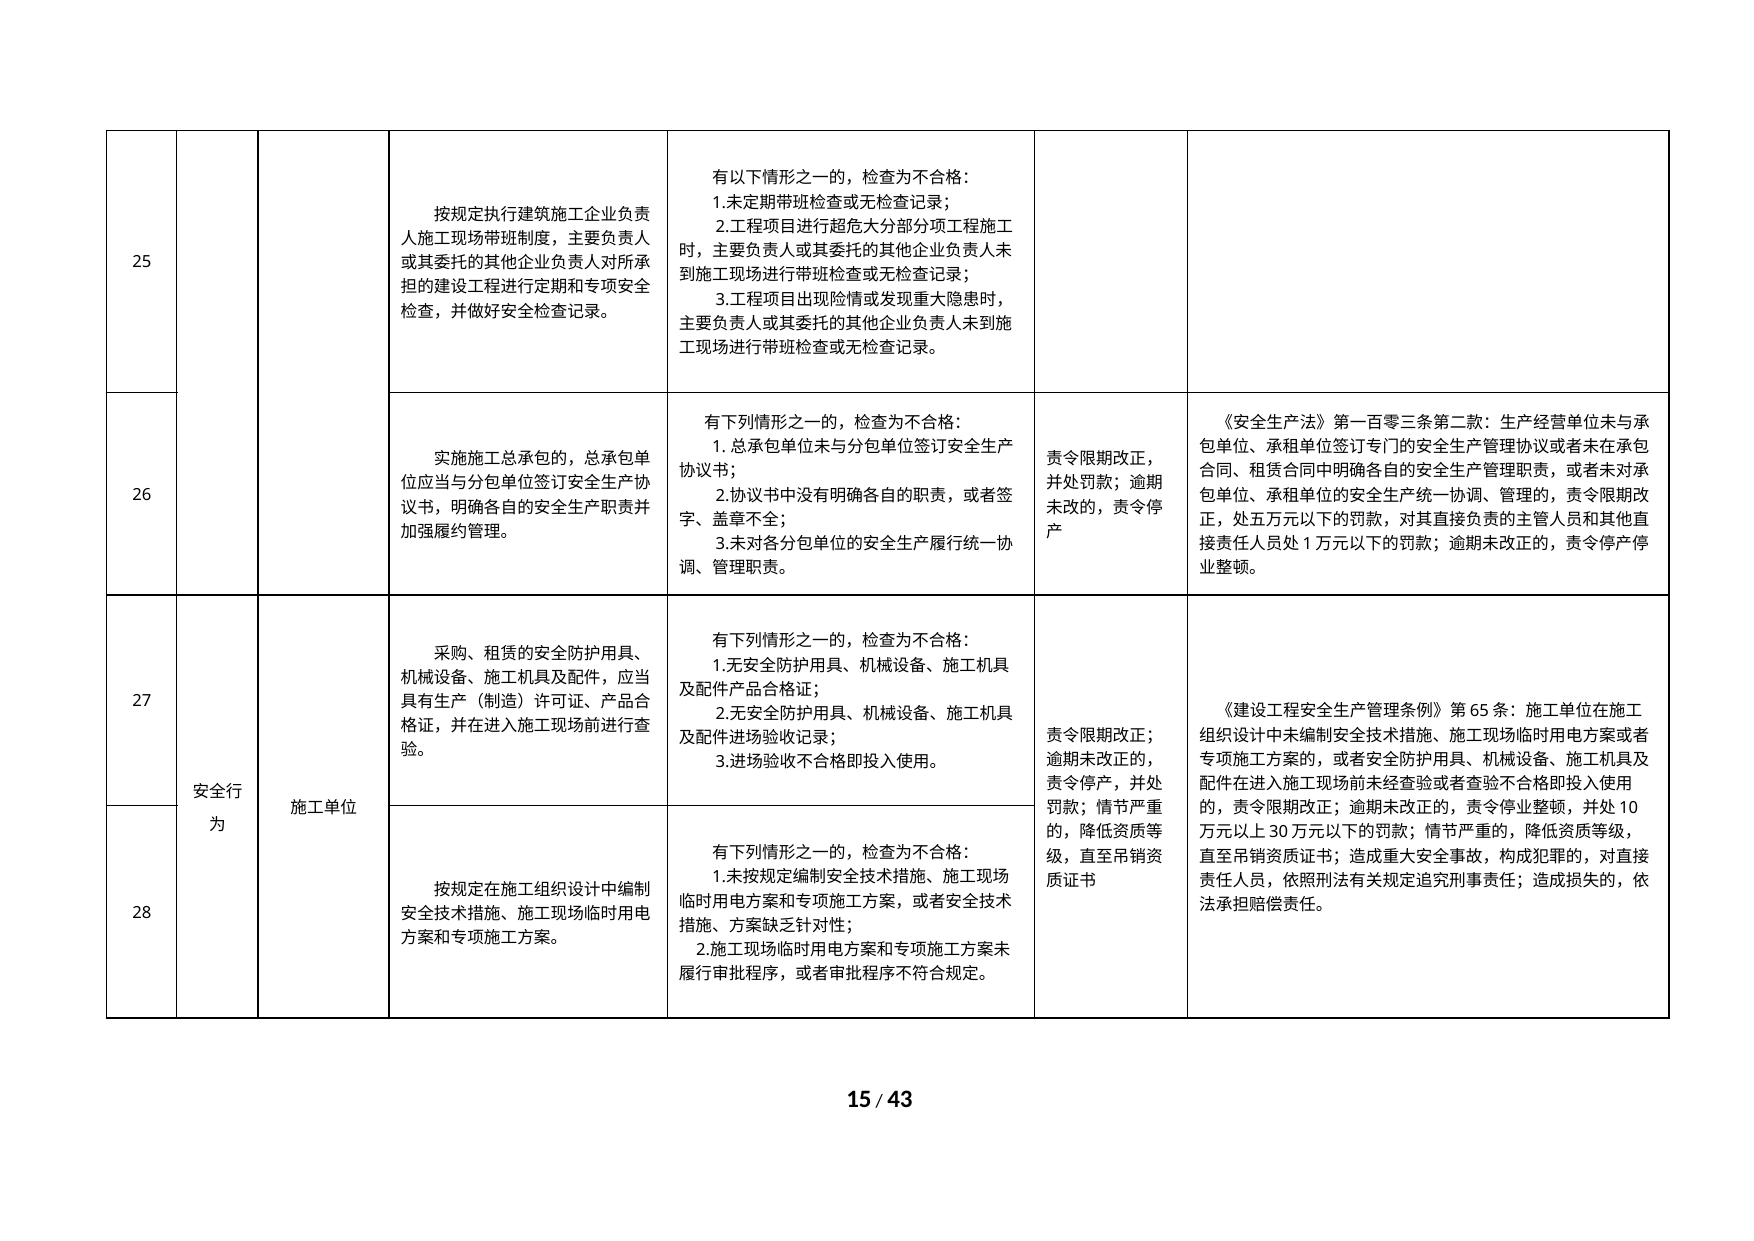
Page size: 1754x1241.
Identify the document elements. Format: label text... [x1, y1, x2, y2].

table_cell 28 [107, 806, 176, 1017]
table_cell 27 [107, 596, 176, 805]
table_cell 按规定在施工组织设计中编制安全技术措施、施工现场临时用电方案和专项施工方案。 [390, 806, 667, 1017]
table_cell 有以下情形之一的，检查为不合格： 1.未定期带班检查或无检查记录； 2.工程项目进行超危大分部分项工程施工时，主要负责人或其委托的其他企业负责人未到施工现场进行带班检查或无检查记录； 3.工程项目出现险情或发现重大隐患时，主要负责人或其委托的其他企业负责人未到施工现场进行带班检查或无检查记录。 [668, 131, 1034, 392]
table_cell 有下列情形之一的，检查为不合格： 1.未按规定编制安全技术措施、施工现场临时用电方案和专项施工方案，或者安全技术措施、方案缺乏针对性； 2.施工现场临时用电方案和专项施工方案未履行审批程序，或者审批程序不符合规定。 [668, 806, 1034, 1017]
table_cell 责令限期改正，并处罚款；逾期未改的，责令停产 [1035, 393, 1187, 594]
table_cell 《安全生产法》第一百零三条第二款：生产经营单位未与承包单位、承租单位签订专门的安全生产管理协议或者未在承包合同、租赁合同中明确各自的安全生产管理职责，或者未对承包单位、承租单位的安全生产统一协调、管理的，责令限期改正，处五万元以下的罚款，对其直接负责的主管人员和其他直接责任人员处1万元以下的罚款；逾期未改正的，责令停产停业整顿。 [1188, 393, 1668, 594]
table_cell 施工单位 [259, 596, 388, 1017]
table_cell 采购、租赁的安全防护用具、机械设备、施工机具及配件，应当具有生产（制造）许可证、产品合格证，并在进入施工现场前进行查验。 [390, 596, 667, 805]
table_cell 有下列情形之一的，检查为不合格： 1. 总承包单位未与分包单位签订安全生产协议书； 2.协议书中没有明确各自的职责，或者签字、盖章不全； 3.未对各分包单位的安全生产履行统一协调、管理职责。 [668, 393, 1034, 594]
table_cell 安全行为 [177, 596, 257, 1017]
table_cell 26 [107, 393, 176, 594]
table_cell 实施施工总承包的，总承包单位应当与分包单位签订安全生产协议书，明确各自的安全生产职责并加强履约管理。 [390, 393, 667, 594]
table_cell 有下列情形之一的，检查为不合格： 1.无安全防护用具、机械设备、施工机具及配件产品合格证； 2.无安全防护用具、机械设备、施工机具及配件进场验收记录； 3.进场验收不合格即投入使用。 [668, 596, 1034, 805]
table_cell 《建设工程安全生产管理条例》第65条：施工单位在施工组织设计中未编制安全技术措施、施工现场临时用电方案或者专项施工方案的，或者安全防护用具、机械设备、施工机具及配件在进入施工现场前未经查验或者查验不合格即投入使用的，责令限期改正；逾期未改正的，责令停业整顿，并处10万元以上30万元以下的罚款；情节严重的，降低资质等级，直至吊销资质证书；造成重大安全事故，构成犯罪的，对直接责任人员，依照刑法有关规定追究刑事责任；造成损失的，依法承担赔偿责任。 [1188, 596, 1668, 1017]
table_cell 25 [107, 131, 176, 392]
table_cell 按规定执行建筑施工企业负责人施工现场带班制度，主要负责人或其委托的其他企业负责人对所承担的建设工程进行定期和专项安全检查，并做好安全检查记录。 [390, 131, 667, 392]
table_cell 责令限期改正；逾期未改正的，责令停产，并处罚款；情节严重的，降低资质等级，直至吊销资质证书 [1035, 596, 1187, 1017]
